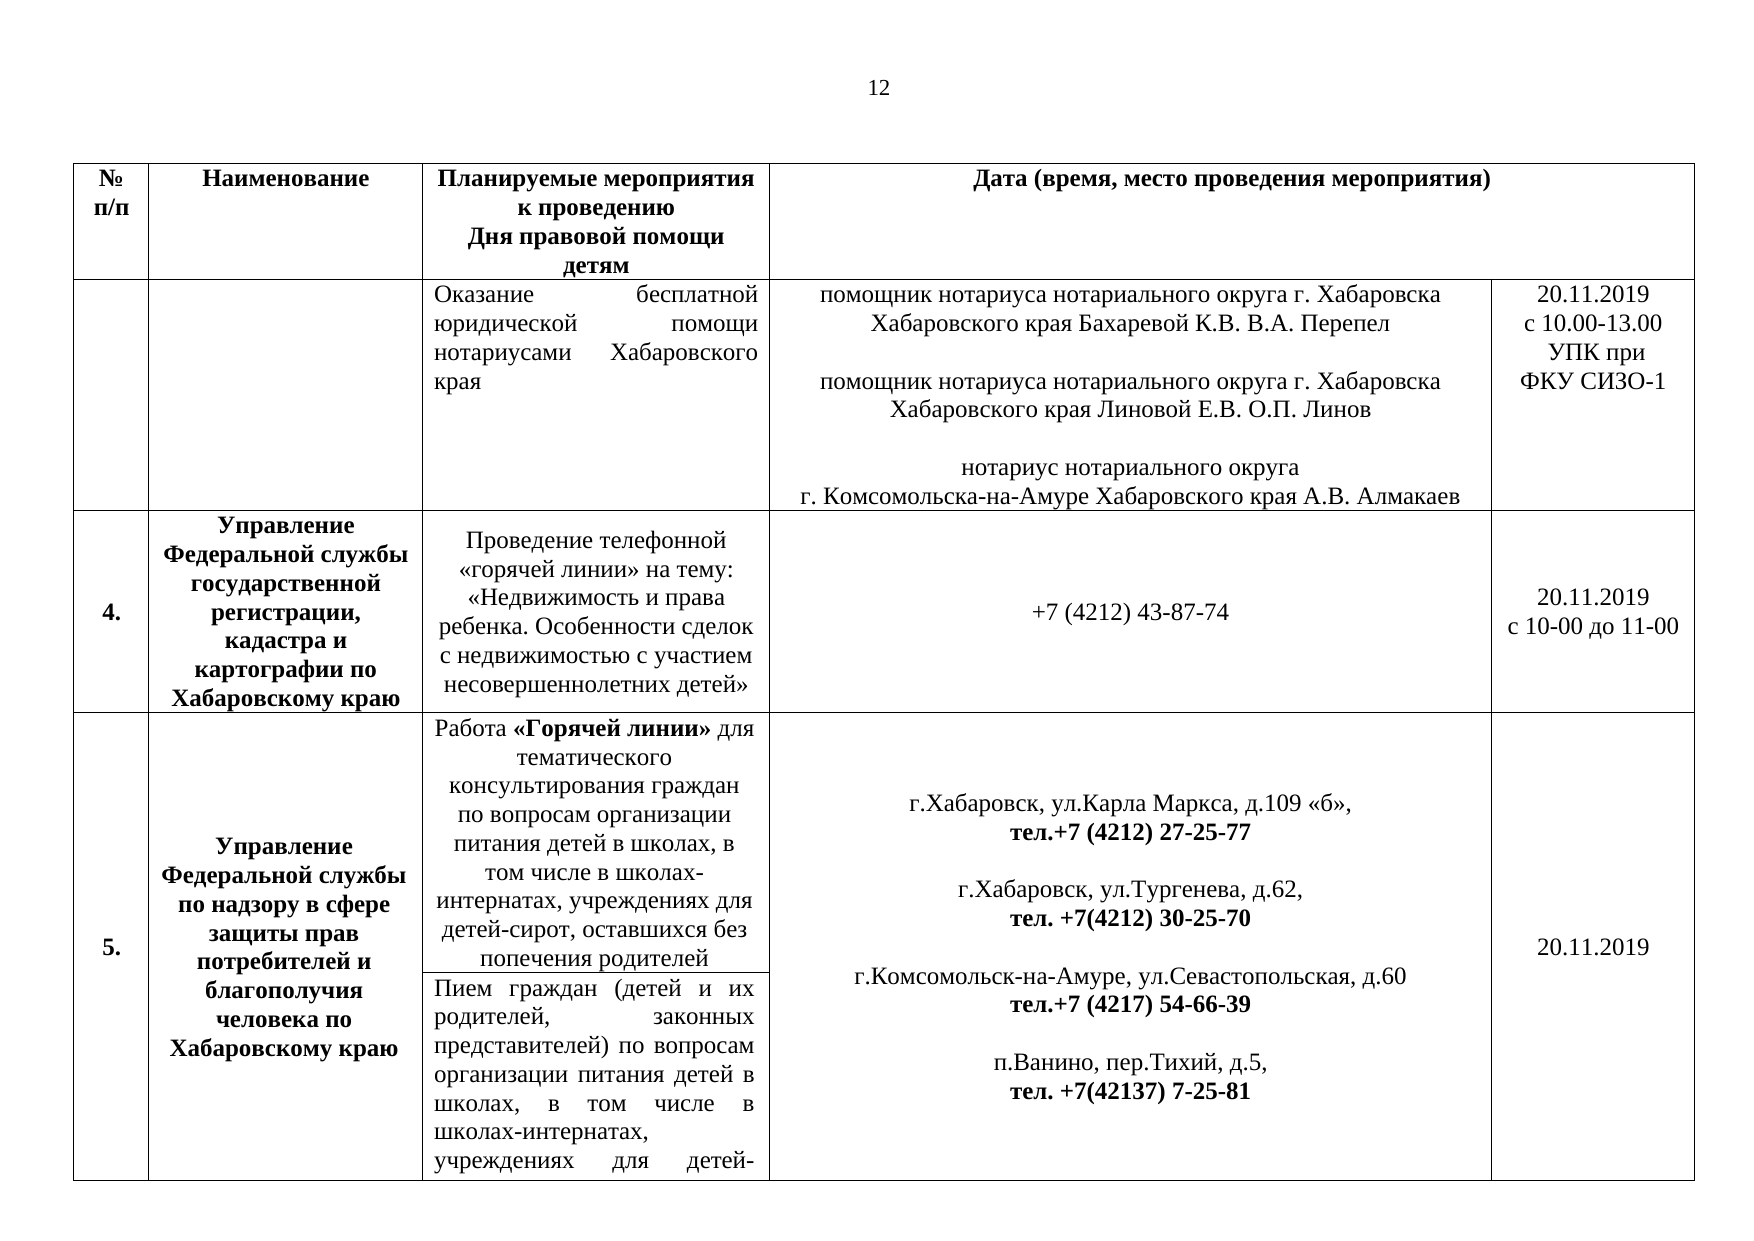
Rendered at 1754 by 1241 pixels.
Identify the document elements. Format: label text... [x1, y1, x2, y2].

table_header Планируемые мероприятия к проведению Дня правовой помощи детям [423, 164, 769, 278]
table_cell Управление Федеральной службы государственной регистрации, кадастра и картографии по Хабаровскому краю [149, 511, 422, 712]
table_header № п/п [74, 164, 148, 278]
table_cell 20.11.2019 с 10-00 до 11-00 [1492, 511, 1694, 712]
table_cell Управление Федеральной службы по надзору в сфере защиты прав потребителей и благополучия человека по Хабаровскому краю [149, 713, 422, 1180]
table_cell г.Хабаровск, ул.Карла Маркса, д.109 «б», тел.+7 (4212) 27-25-77 г.Хабаровск, ул.Тургенева, д.62, тел. +7(4212) 30-25-70 г.Комсомольск-на-Амуре, ул.Севастопольская, д.60 тел.+7 (4217) 54-66-39 п.Ванино, пер.Тихий, д.5, тел. +7(42137) 7-25-81 [770, 713, 1491, 1180]
table_cell помощник нотариуса нотариального округа г. Хабаровска Хабаровского края Бахаревой К.В. В.А. Перепел помощник нотариуса нотариального округа г. Хабаровска Хабаровского края Линовой Е.В. О.П. Линов нотариус нотариального округа г. Комсомольска-на-Амуре Хабаровского края А.В. Алмакаев [770, 280, 1491, 509]
table_cell 20.11.2019 с 10.00-13.00 УПК при ФКУ СИЗО-1 [1492, 280, 1694, 509]
table_cell 5. [74, 713, 148, 1180]
table_header Наименование [149, 164, 422, 278]
table_cell Работа «Горячей линии» для тематического консультирования граждан по вопросам организации питания детей в школах, в том числе в школах-интернатах, учреждениях для детей-сирот, оставшихся без попечения родителей [423, 713, 769, 972]
table_cell 20.11.2019 [1492, 713, 1694, 1180]
table_cell 4. [74, 511, 148, 712]
table_cell Проведение телефонной «горячей линии» на тему: «Недвижимость и права ребенка. Особенности сделок с недвижимостью с участием несовершеннолетних детей» [423, 511, 769, 712]
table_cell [423, 973, 769, 1180]
table_cell +7 (4212) 43-87-74 [770, 511, 1491, 712]
table_header Дата (время, место проведения мероприятия) [770, 164, 1694, 278]
table_cell Оказание бесплатной юридической помощи нотариусами Хабаровского края [423, 280, 769, 509]
